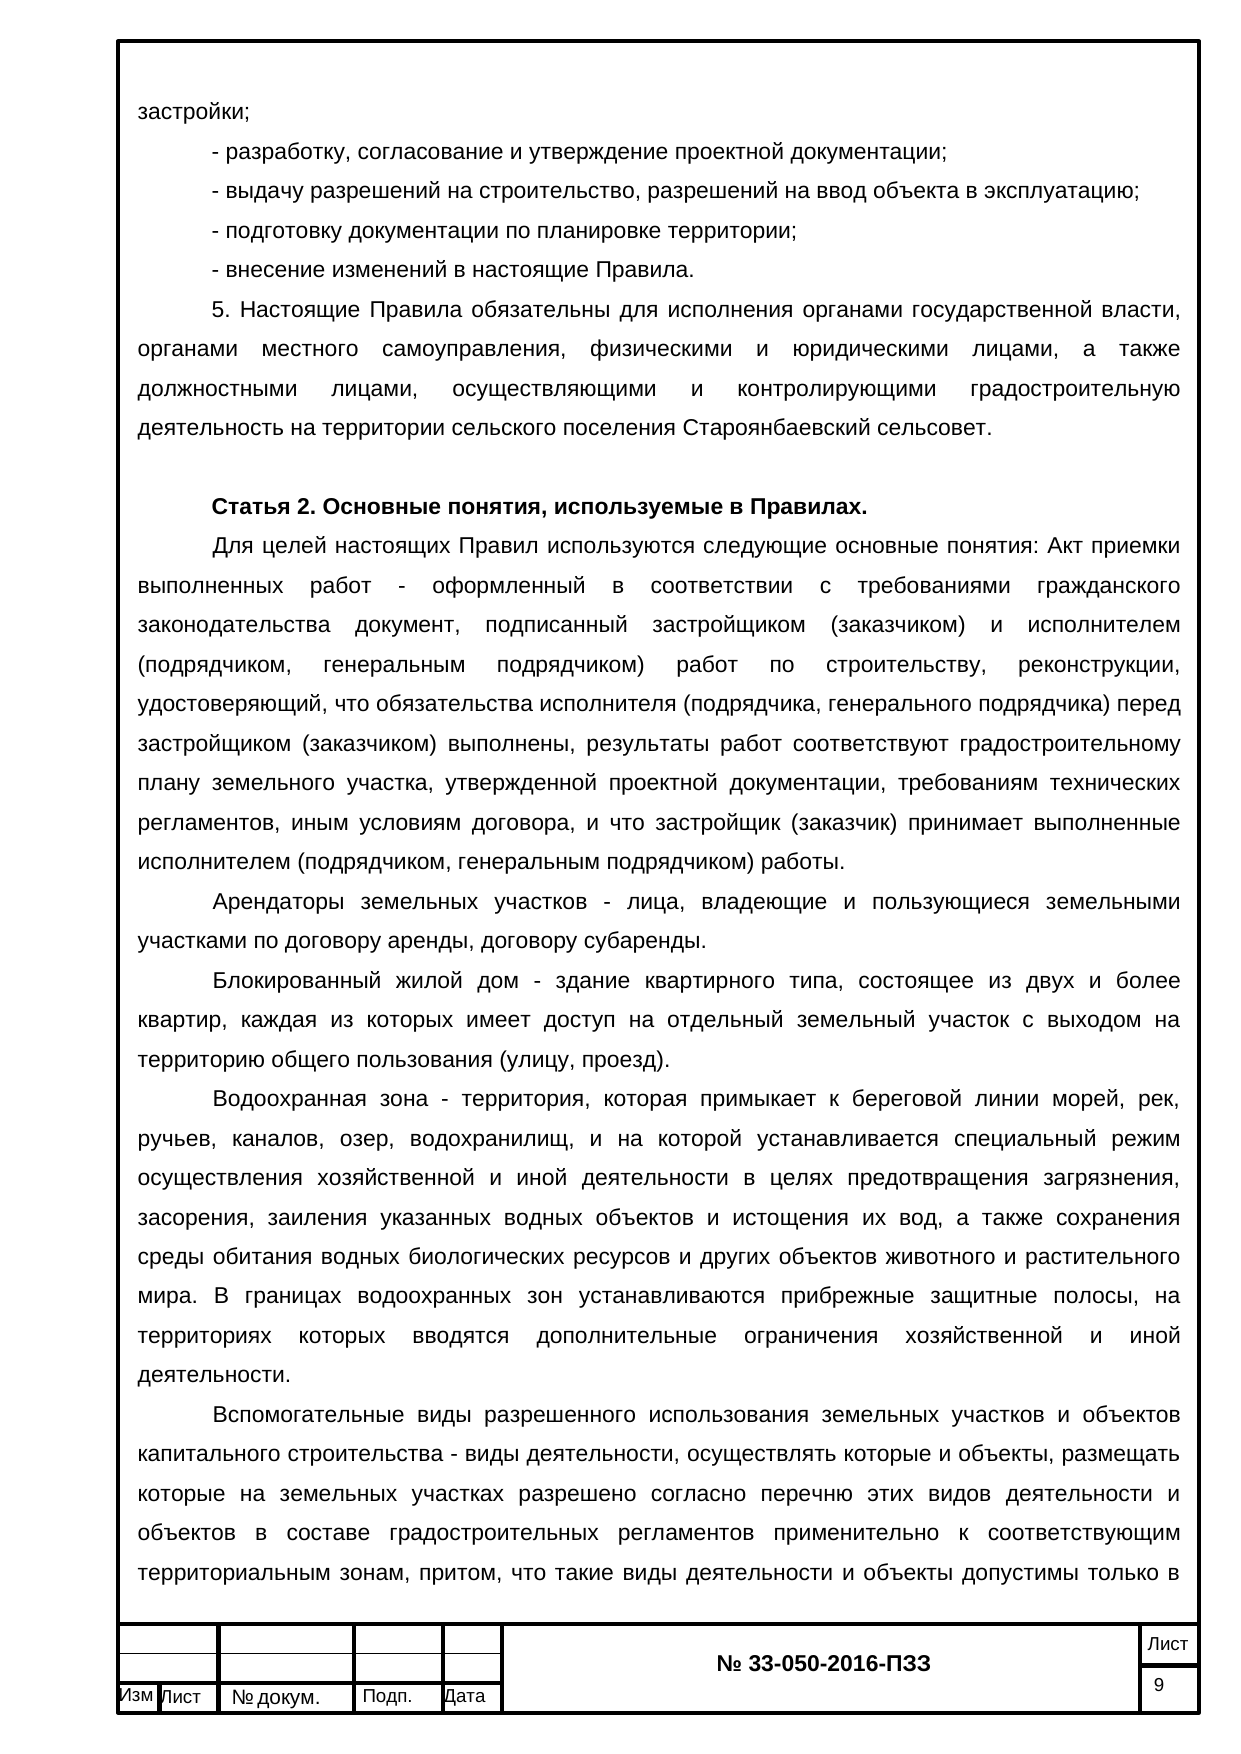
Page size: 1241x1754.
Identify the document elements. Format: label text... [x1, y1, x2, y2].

text 5. Настоящие Правила обязательны для исполнения органами государственной власти, органами местного самоуправления, физическими и юридическими лицами, а также должностными лицами, осуществляющими и контролирующими градостроительную деятельность на территории сельского поселения Староянбаевский сельсовет. [137, 296, 1181, 440]
text - подготовку документации по планировке территории; [137, 217, 1181, 243]
text Блокированный жилой дом - здание квартирного типа, состоящее из двух и более квартир, каждая из которых имеет доступ на отдельный земельный участок с выходом на территорию общего пользования (улицу, проезд). [137, 967, 1181, 1072]
text - разработку, согласование и утверждение проектной документации; [137, 138, 1181, 164]
text - выдачу разрешений на строительство, разрешений на ввод объекта в эксплуатацию; [137, 177, 1181, 203]
text Арендаторы земельных участков - лица, владеющие и пользующиеся земельными участками по договору аренды, договору субаренды. [137, 888, 1181, 953]
text Для целей настоящих Правил используются следующие основные понятия: Акт приемки выполненных работ - оформленный в соответствии с требованиями гражданского законодательства документ, подписанный застройщиком (заказчиком) и исполнителем (подрядчиком, генеральным подрядчиком) работ по строительству, реконструкции, удостоверяющий, что обязательства исполнителя (подрядчика, генерального подрядчика) перед застройщиком (заказчиком) выполнены, результаты работ соответствуют градостроительному плану земельного участка, утвержденной проектной документации, требованиям технических регламентов, иным условиям договора, и что застройщик (заказчик) принимает выполненные исполнителем (подрядчиком, генеральным подрядчиком) работы. [137, 532, 1181, 874]
subtitle Статья 2. Основные понятия, используемые в Правилах. [137, 493, 1181, 519]
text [137, 1401, 1181, 1585]
text Водоохранная зона - территория, которая примыкает к береговой линии морей, рек, ручьев, каналов, озер, водохранилищ, и на которой устанавливается специальный режим осуществления хозяйственной и иной деятельности в целях предотвращения загрязнения, засорения, заиления указанных водных объектов и истощения их вод, а также сохранения среды обитания водных биологических ресурсов и других объектов животного и растительного мира. В границах водоохранных зон устанавливаются прибрежные защитные полосы, на территориях которых вводятся дополнительные ограничения хозяйственной и иной деятельности. [137, 1085, 1181, 1388]
text - внесение изменений в настоящие Правила. [137, 256, 1181, 282]
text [137, 98, 1181, 124]
